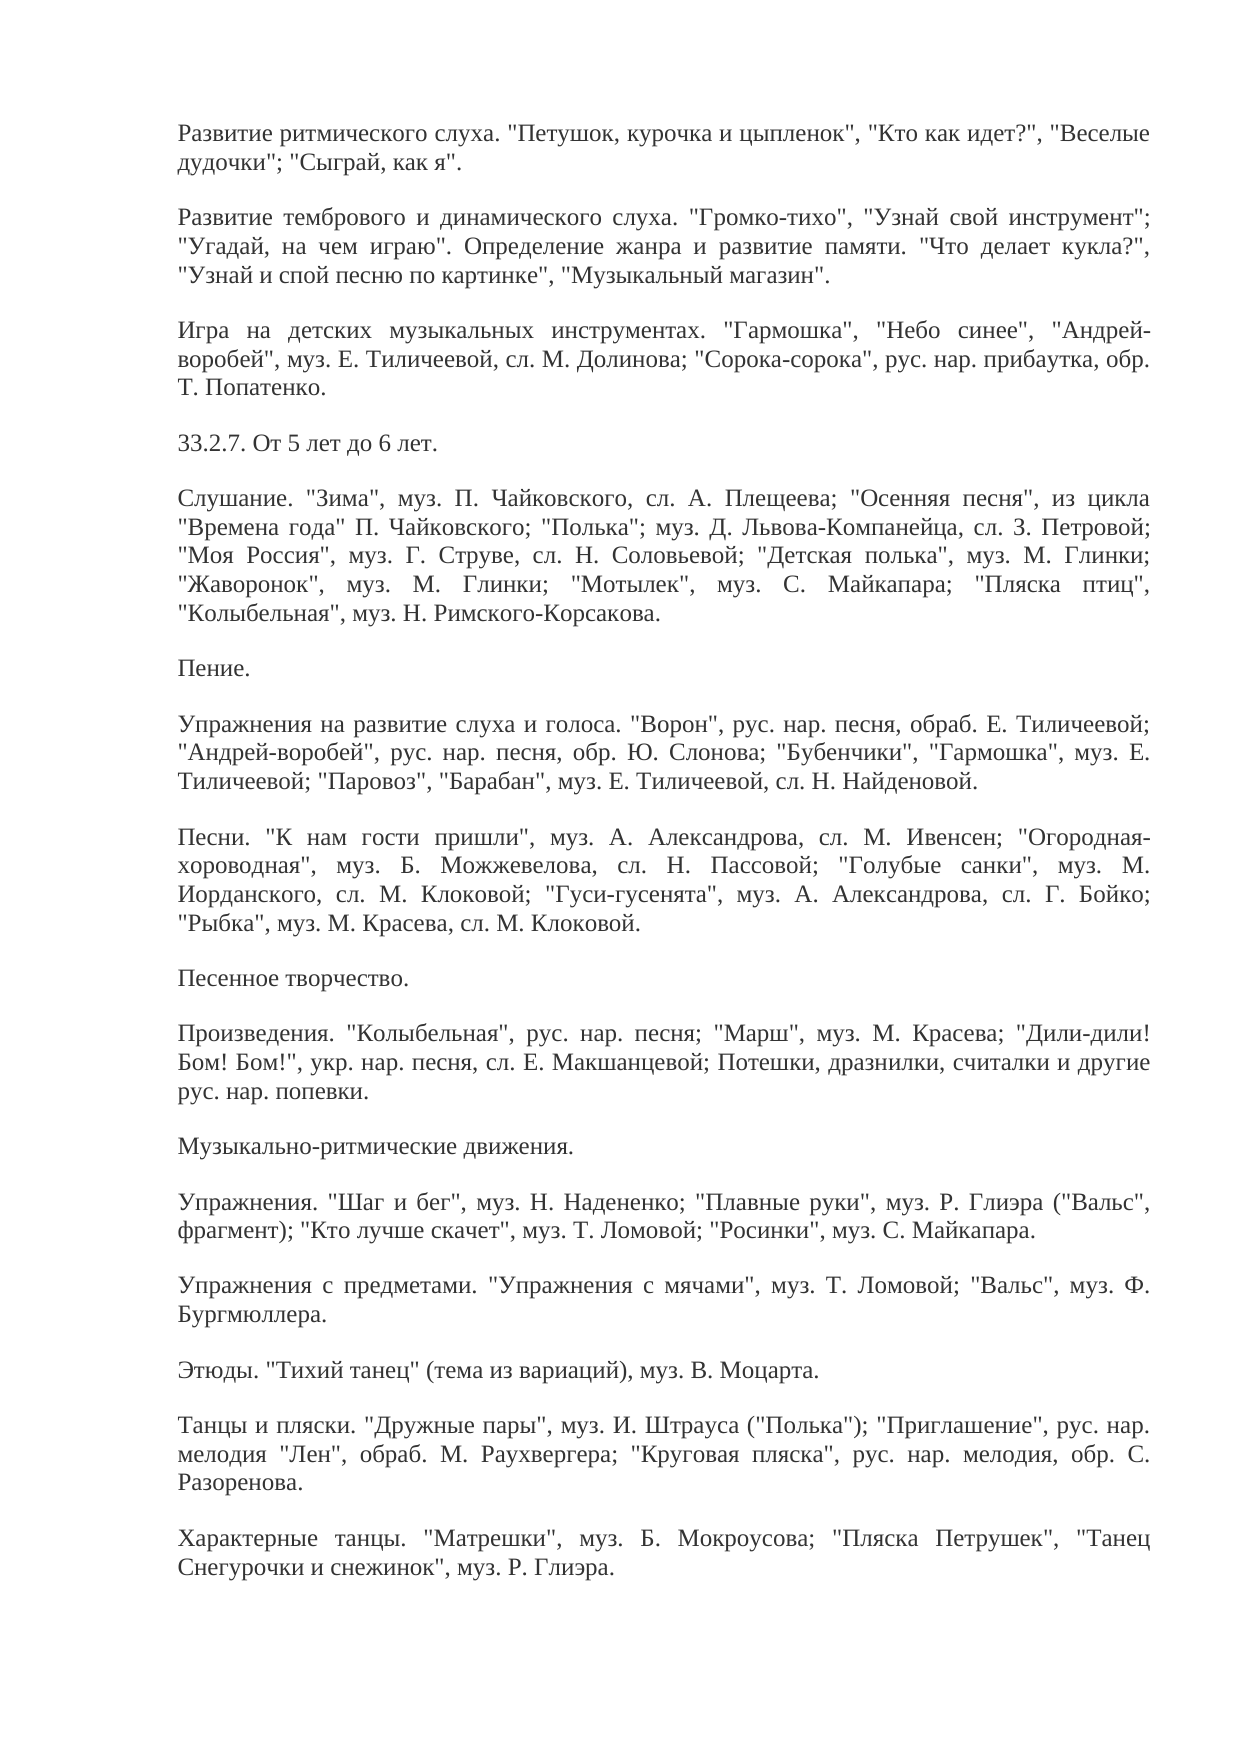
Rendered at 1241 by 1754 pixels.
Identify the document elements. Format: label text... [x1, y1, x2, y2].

text Развитие тембрового и динамического слуха. "Громко-тихо", "Узнай свой инструмент"; "Угадай, на чем играю". Определение жанра и развитие памяти. "Что делает кукла?", "Узнай и спой песню по картинке", "Музыкальный магазин". [177, 202, 1152, 288]
text Игра на детских музыкальных инструментах. "Гармошка", "Небо синее", "Андрей-воробей", муз. Е. Тиличеевой, сл. М. Долинова; "Сорока-сорока", рус. нар. прибаутка, обр. Т. Попатенко. [177, 315, 1152, 401]
text Танцы и пляски. "Дружные пары", муз. И. Штрауса ("Полька"); "Приглашение", рус. нар. мелодия "Лен", обраб. М. Раухвергера; "Круговая пляска", рус. нар. мелодия, обр. С. Разоренова. [177, 1410, 1152, 1496]
text Упражнения на развитие слуха и голоса. "Ворон", рус. нар. песня, обраб. Е. Тиличеевой; "Андрей-воробей", рус. нар. песня, обр. Ю. Слонова; "Бубенчики", "Гармошка", муз. Е. Тиличеевой; "Паровоз", "Барабан", муз. Е. Тиличеевой, сл. Н. Найденовой. [177, 709, 1152, 795]
text Произведения. "Колыбельная", рус. нар. песня; "Марш", муз. М. Красева; "Дили-дили! Бом! Бом!", укр. нар. песня, сл. Е. Макшанцевой; Потешки, дразнилки, считалки и другие рус. нар. попевки. [177, 1018, 1152, 1105]
text Этюды. "Тихий танец" (тема из вариаций), муз. В. Моцарта. [177, 1355, 1152, 1383]
text Упражнения с предметами. "Упражнения с мячами", муз. Т. Ломовой; "Вальс", муз. Ф. Бургмюллера. [177, 1271, 1152, 1328]
text Характерные танцы. "Матрешки", муз. Б. Мокроусова; "Пляска Петрушек", "Танец Снегурочки и снежинок", муз. Р. Глиэра. [177, 1523, 1152, 1580]
text Музыкально-ритмические движения. [177, 1131, 1152, 1160]
text Упражнения. "Шаг и бег", муз. Н. Надененко; "Плавные руки", муз. Р. Глиэра ("Вальс", фрагмент); "Кто лучше скачет", муз. Т. Ломовой; "Росинки", муз. С. Майкапара. [177, 1187, 1152, 1244]
text Песни. "К нам гости пришли", муз. А. Александрова, сл. М. Ивенсен; "Огородная-хороводная", муз. Б. Можжевелова, сл. Н. Пассовой; "Голубые санки", муз. М. Иорданского, сл. М. Клоковой; "Гуси-гусенята", муз. А. Александрова, сл. Г. Бойко; "Рыбка", муз. М. Красева, сл. М. Клоковой. [177, 822, 1152, 937]
text Слушание. "Зима", муз. П. Чайковского, сл. А. Плещеева; "Осенняя песня", из цикла "Времена года" П. Чайковского; "Полька"; муз. Д. Львова-Компанейца, сл. З. Петровой; "Моя Россия", муз. Г. Струве, сл. Н. Соловьевой; "Детская полька", муз. М. Глинки; "Жаворонок", муз. М. Глинки; "Мотылек", муз. С. Майкапара; "Пляска птиц", "Колыбельная", муз. Н. Римского-Корсакова. [177, 483, 1152, 627]
text 33.2.7. От 5 лет до 6 лет. [177, 428, 1152, 457]
text Песенное творчество. [177, 963, 1152, 992]
text Развитие ритмического слуха. "Петушок, курочка и цыпленок", "Кто как идет?", "Веселые дудочки"; "Сыграй, как я". [177, 118, 1152, 176]
text Пение. [177, 653, 1152, 682]
